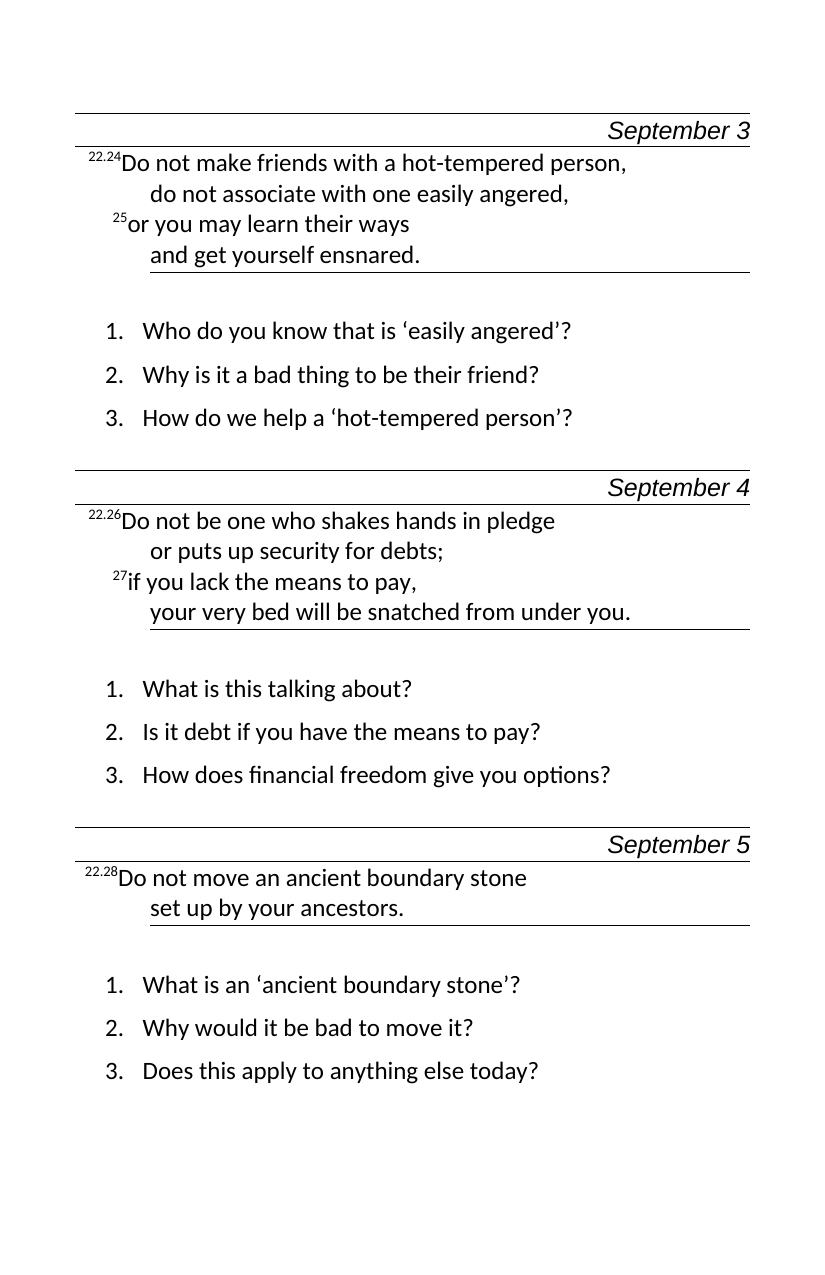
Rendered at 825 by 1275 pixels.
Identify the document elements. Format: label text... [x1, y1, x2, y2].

text 22.28Do not move an ancient boundary stone [75, 862, 750, 893]
text your very bed will be snatched from under you. [150, 596, 750, 629]
list Why would it be bad to move it? [105, 1012, 750, 1043]
text September 4 [75, 471, 750, 504]
list What is an ‘ancient boundary stone’? [105, 969, 750, 1000]
text 25or you may learn their ways [112, 208, 750, 239]
list Why is it a bad thing to be their friend? [105, 359, 750, 389]
list Does this apply to anything else today? [105, 1055, 750, 1086]
text September 3 [75, 114, 750, 146]
text or puts up security for debts; [150, 535, 750, 566]
list How do we help a ‘hot-tempered person’? [105, 402, 750, 432]
list Who do you know that is ‘easily angered’? [105, 316, 750, 346]
text September 5 [75, 828, 750, 861]
text set up by your ancestors. [150, 893, 750, 925]
text 22.24Do not make friends with a hot-tempered person, [75, 147, 750, 178]
text do not associate with one easily angered, [150, 178, 750, 208]
text and get yourself ensnared. [150, 239, 750, 272]
text 27if you lack the means to pay, [112, 566, 750, 596]
list Is it debt if you have the means to pay? [105, 716, 750, 747]
list What is this talking about? [105, 673, 750, 703]
list How does financial freedom give you options? [105, 759, 750, 789]
text 22.26Do not be one who shakes hands in pledge [75, 505, 750, 535]
